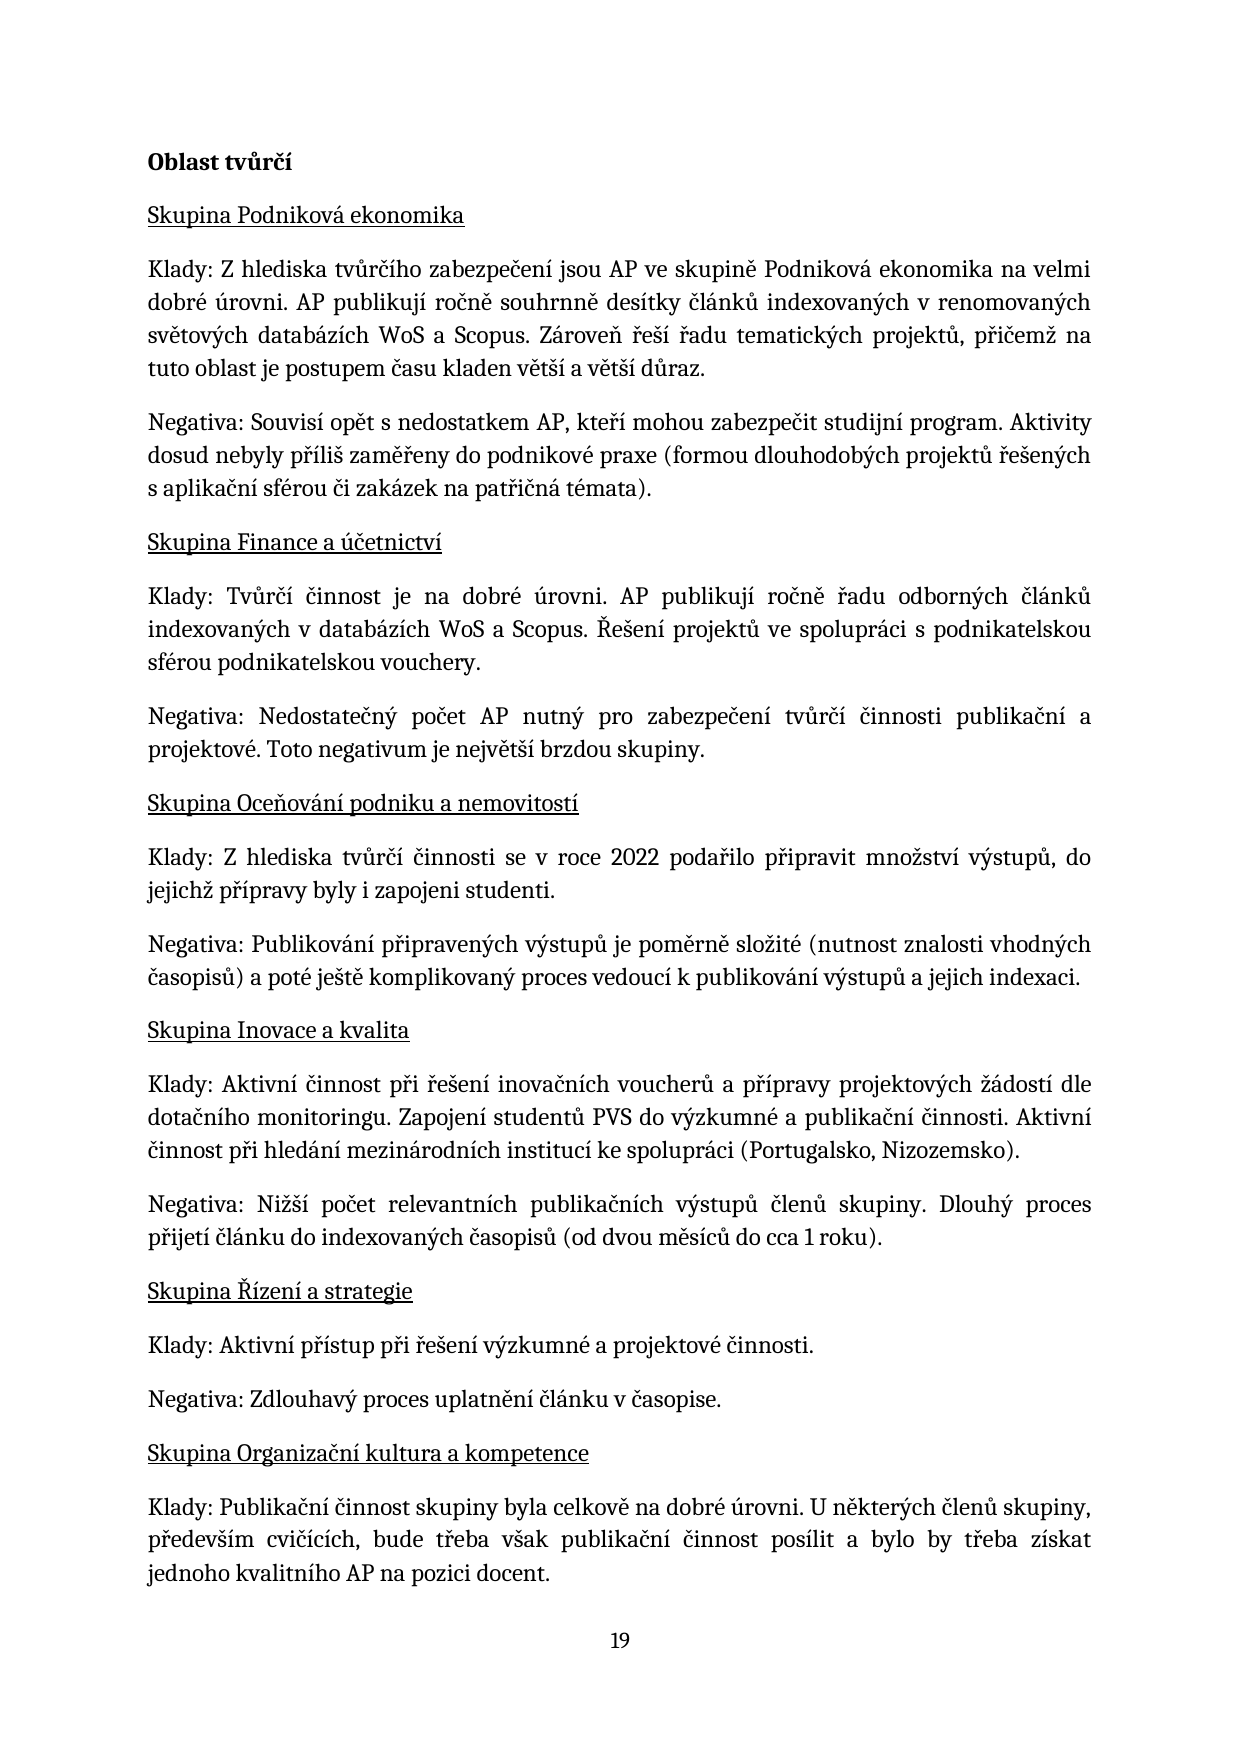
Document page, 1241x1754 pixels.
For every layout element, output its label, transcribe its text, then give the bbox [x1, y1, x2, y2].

text Oblast tvůrčí [148, 148, 1093, 176]
text Klady: Aktivní přístup při řešení výzkumné a projektové činnosti. [148, 1331, 1093, 1359]
text Skupina Podniková ekonomika [148, 201, 1093, 230]
text Klady: Z hlediska tvůrčího zabezpečení jsou AP ve skupině Podniková ekonomika na velmi dobré úrovni. AP publikují ročně souhrnně desítky článků indexovaných v renomovaných světových databázích WoS a Scopus. Zároveň řeší řadu tematických projektů, přičemž na tuto oblast je postupem času kladen větší a větší důraz. [148, 255, 1093, 383]
text Negativa: Zdlouhavý proces uplatnění článku v časopise. [148, 1385, 1093, 1413]
text Skupina Oceňování podniku a nemovitostí [148, 789, 1093, 817]
text Negativa: Nedostatečný počet AP nutný pro zabezpečení tvůrčí činnosti publikační a projektové. Toto negativum je největší brzdou skupiny. [148, 702, 1093, 764]
text Skupina Finance a účetnictví [148, 528, 1093, 557]
text Negativa: Souvisí opět s nedostatkem AP, kteří mohou zabezpečit studijní program. Aktivity dosud nebyly příliš zaměřeny do podnikové praxe (formou dlouhodobých projektů řešených s aplikační sférou či zakázek na patřičná témata). [148, 408, 1093, 503]
text Klady: Tvůrčí činnost je na dobré úrovni. AP publikují ročně řadu odborných článků indexovaných v databázích WoS a Scopus. Řešení projektů ve spolupráci s podnikatelskou sférou podnikatelskou vouchery. [148, 582, 1093, 677]
text Negativa: Nižší počet relevantních publikačních výstupů členů skupiny. Dlouhý proces přijetí článku do indexovaných časopisů (od dvou měsíců do cca 1 roku). [148, 1190, 1093, 1252]
text Skupina Řízení a strategie [148, 1277, 1093, 1306]
text Skupina Organizační kultura a kompetence [148, 1438, 1093, 1467]
text Klady: Z hlediska tvůrčí činnosti se v roce 2022 podařilo připravit množství výstupů, do jejichž přípravy byly i zapojeni studenti. [148, 843, 1093, 904]
text Klady: Publikační činnost skupiny byla celkově na dobré úrovni. U některých členů skupiny, především cvičících, bude třeba však publikační činnost posílit a bylo by třeba získat jednoho kvalitního AP na pozici docent. [148, 1492, 1093, 1587]
text Klady: Aktivní činnost při řešení inovačních voucherů a přípravy projektových žádostí dle dotačního monitoringu. Zapojení studentů PVS do výzkumné a publikační činnosti. Aktivní činnost při hledání mezinárodních institucí ke spolupráci (Portugalsko, Nizozemsko). [148, 1070, 1093, 1165]
text Negativa: Publikování připravených výstupů je poměrně složité (nutnost znalosti vhodných časopisů) a poté ještě komplikovaný proces vedoucí k publikování výstupů a jejich indexaci. [148, 929, 1093, 991]
text Skupina Inovace a kvalita [148, 1016, 1093, 1045]
